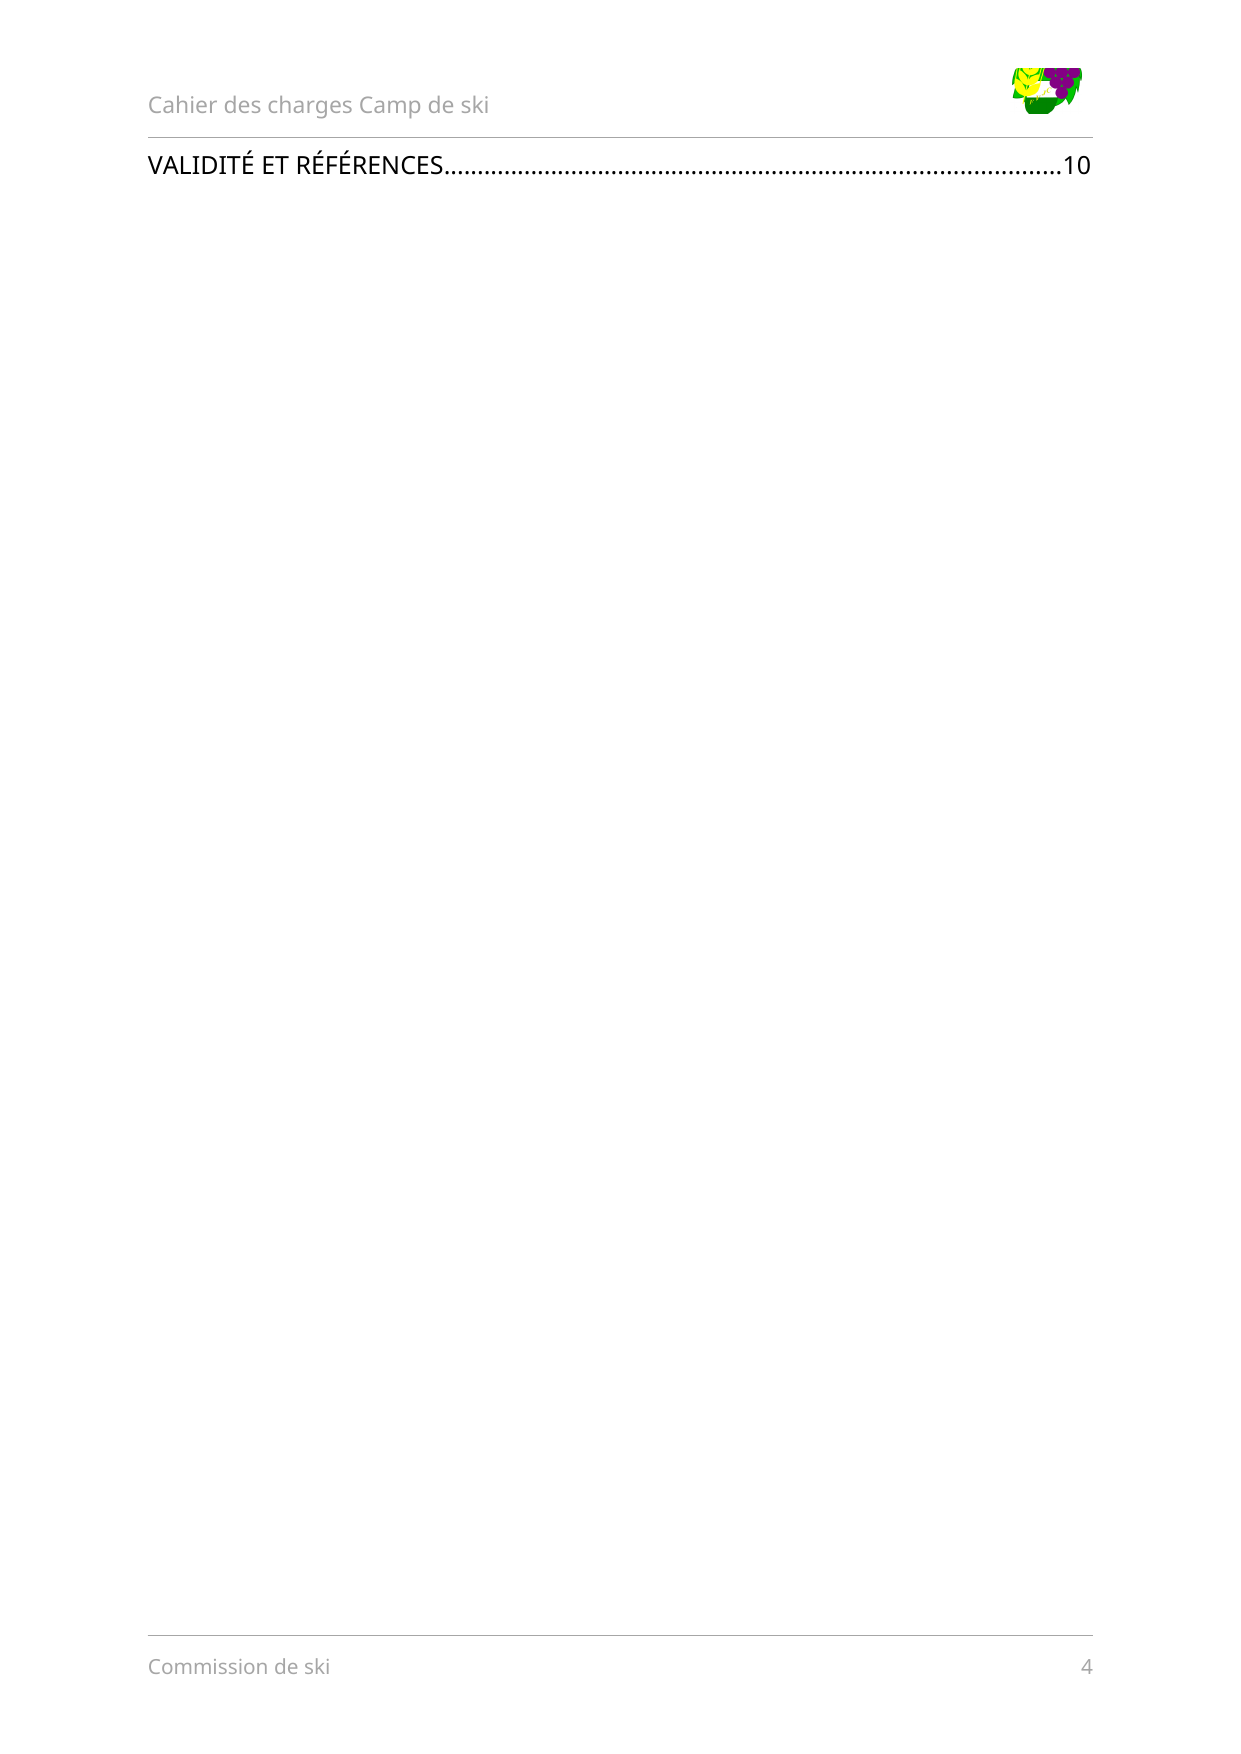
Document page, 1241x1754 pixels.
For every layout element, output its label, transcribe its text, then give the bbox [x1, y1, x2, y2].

picture [1010, 68, 1083, 114]
text Validité et références 10 [148, 148, 1093, 182]
